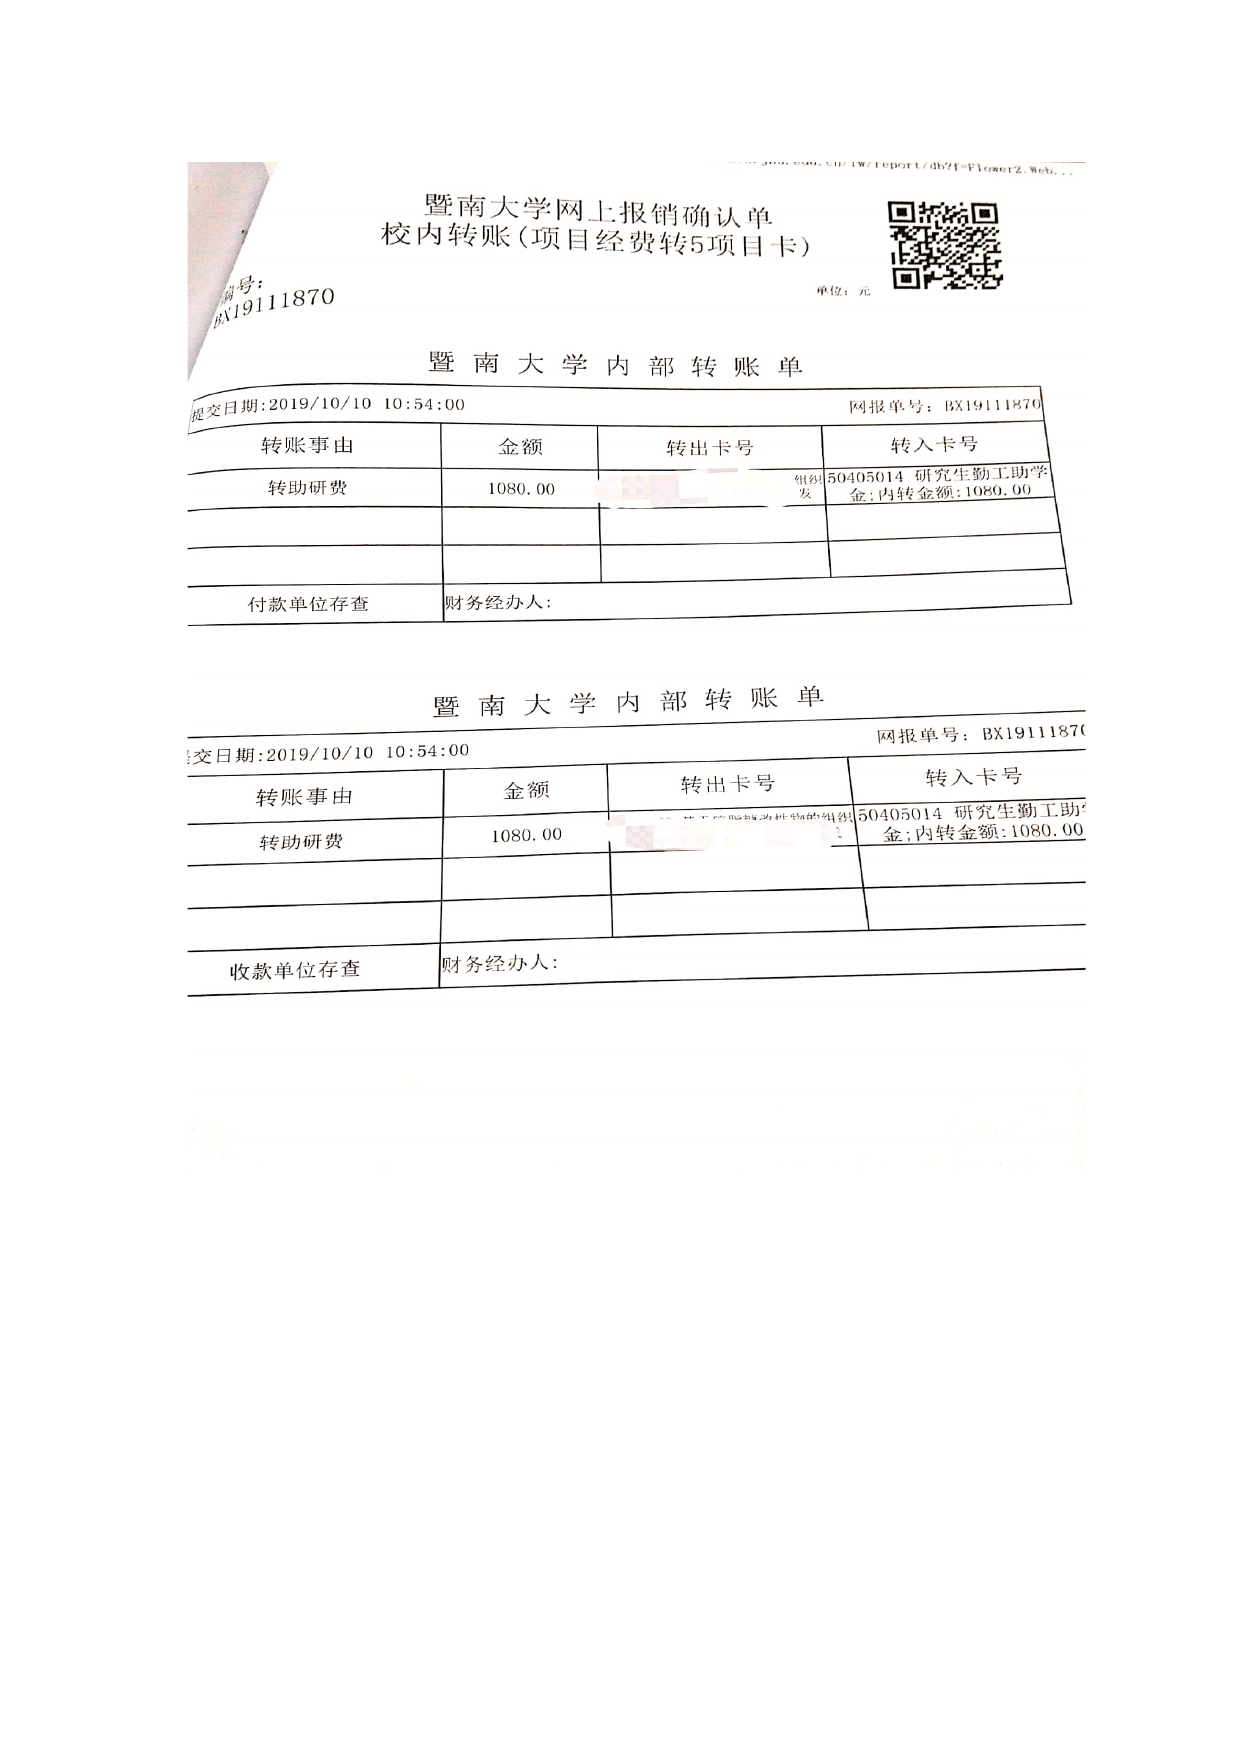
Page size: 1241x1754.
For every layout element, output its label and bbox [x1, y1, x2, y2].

picture [187, 162, 1086, 1171]
